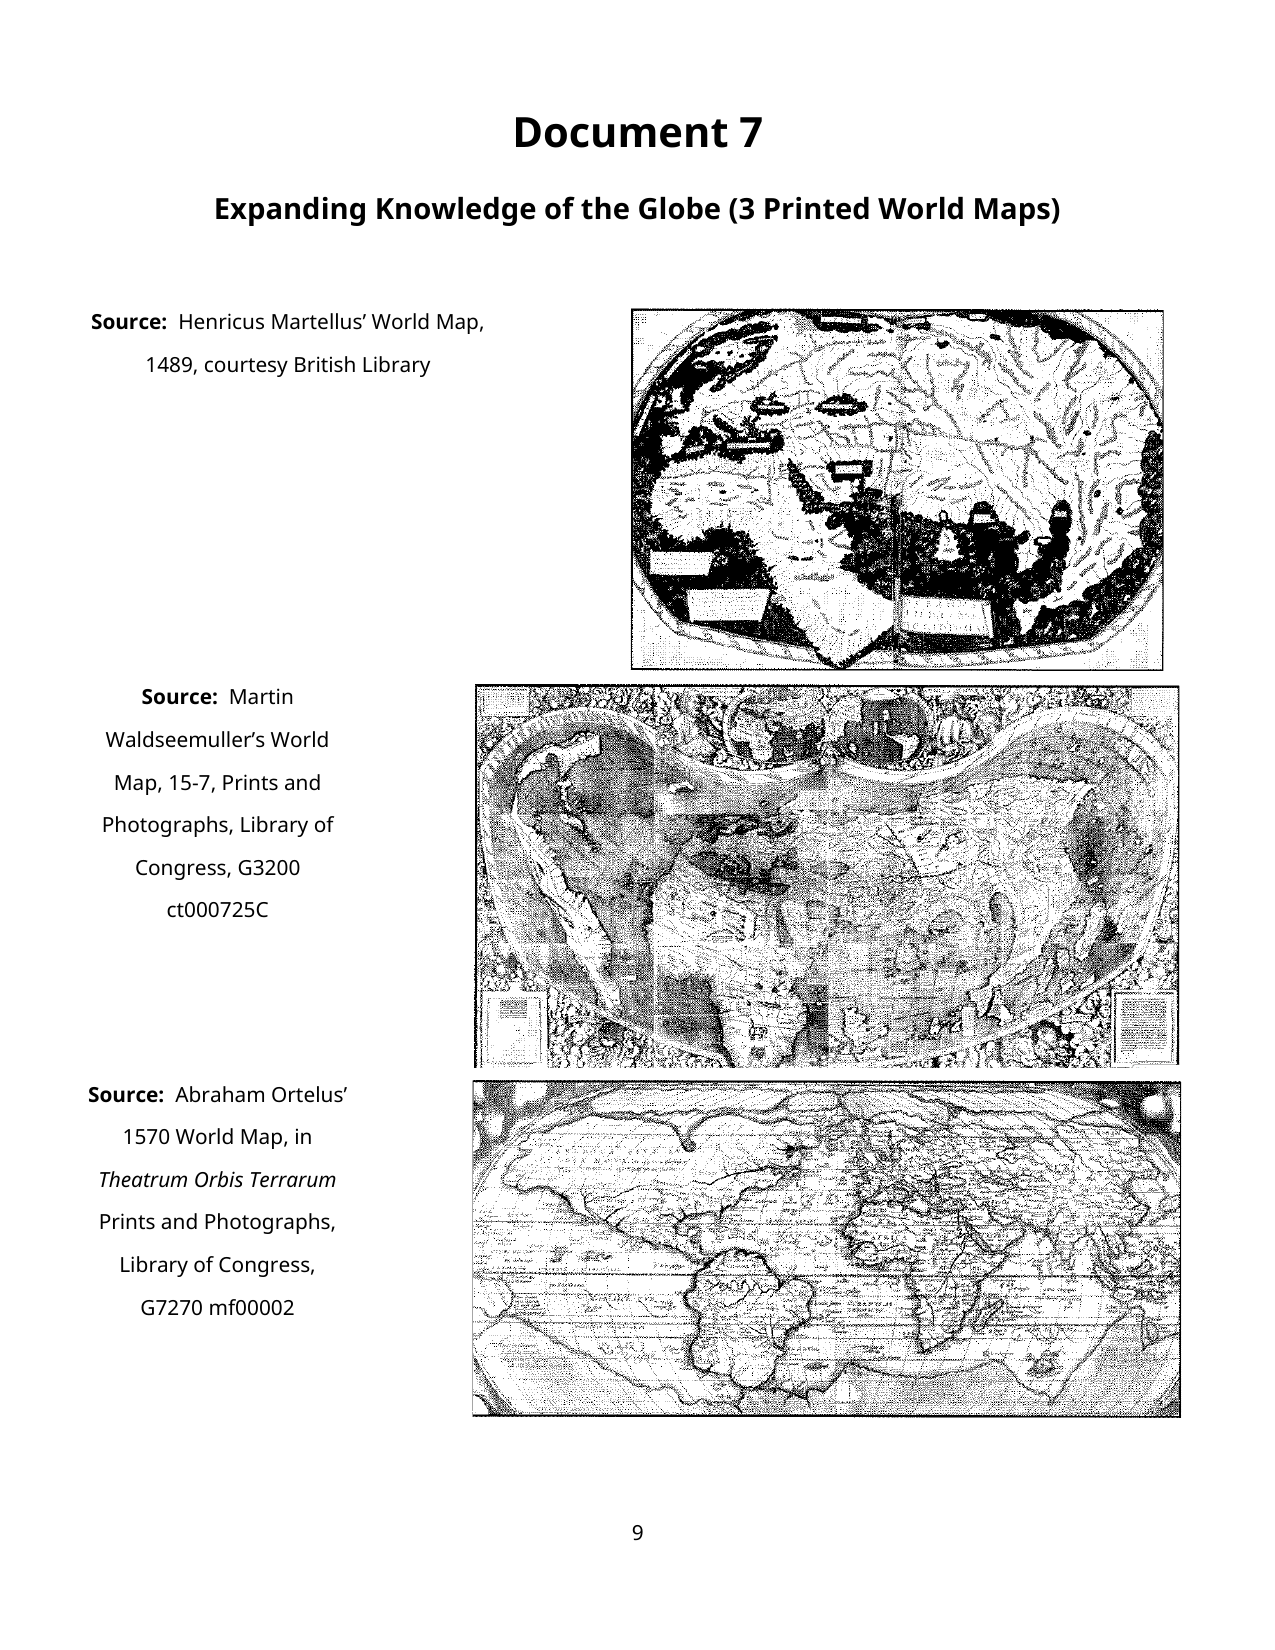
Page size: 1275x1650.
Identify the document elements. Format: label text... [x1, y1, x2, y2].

table_cell Source: Abraham Ortelus’ 1570 World Map, in Theatrum Orbis Terrarum Prints and Photographs, Library of Congress, G7270 mf00002 [75, 1080, 367, 1430]
table_cell [368, 1080, 1211, 1430]
picture [472, 1079, 1182, 1418]
picture [630, 307, 1164, 671]
table_cell [368, 683, 1211, 1080]
table_cell Source: Martin Waldseemuller’s World Map, 15-7, Prints and Photographs, Library of Congress, G3200 ct000725C [75, 683, 367, 1080]
text Expanding Knowledge of the Globe (3 Printed World Maps) [75, 188, 1200, 228]
picture [474, 682, 1180, 1068]
table_header Source: Henricus Martellus’ World Map, 1489, courtesy British Library [75, 307, 508, 682]
text Document 7 [75, 103, 1200, 160]
table_header [508, 307, 1211, 682]
